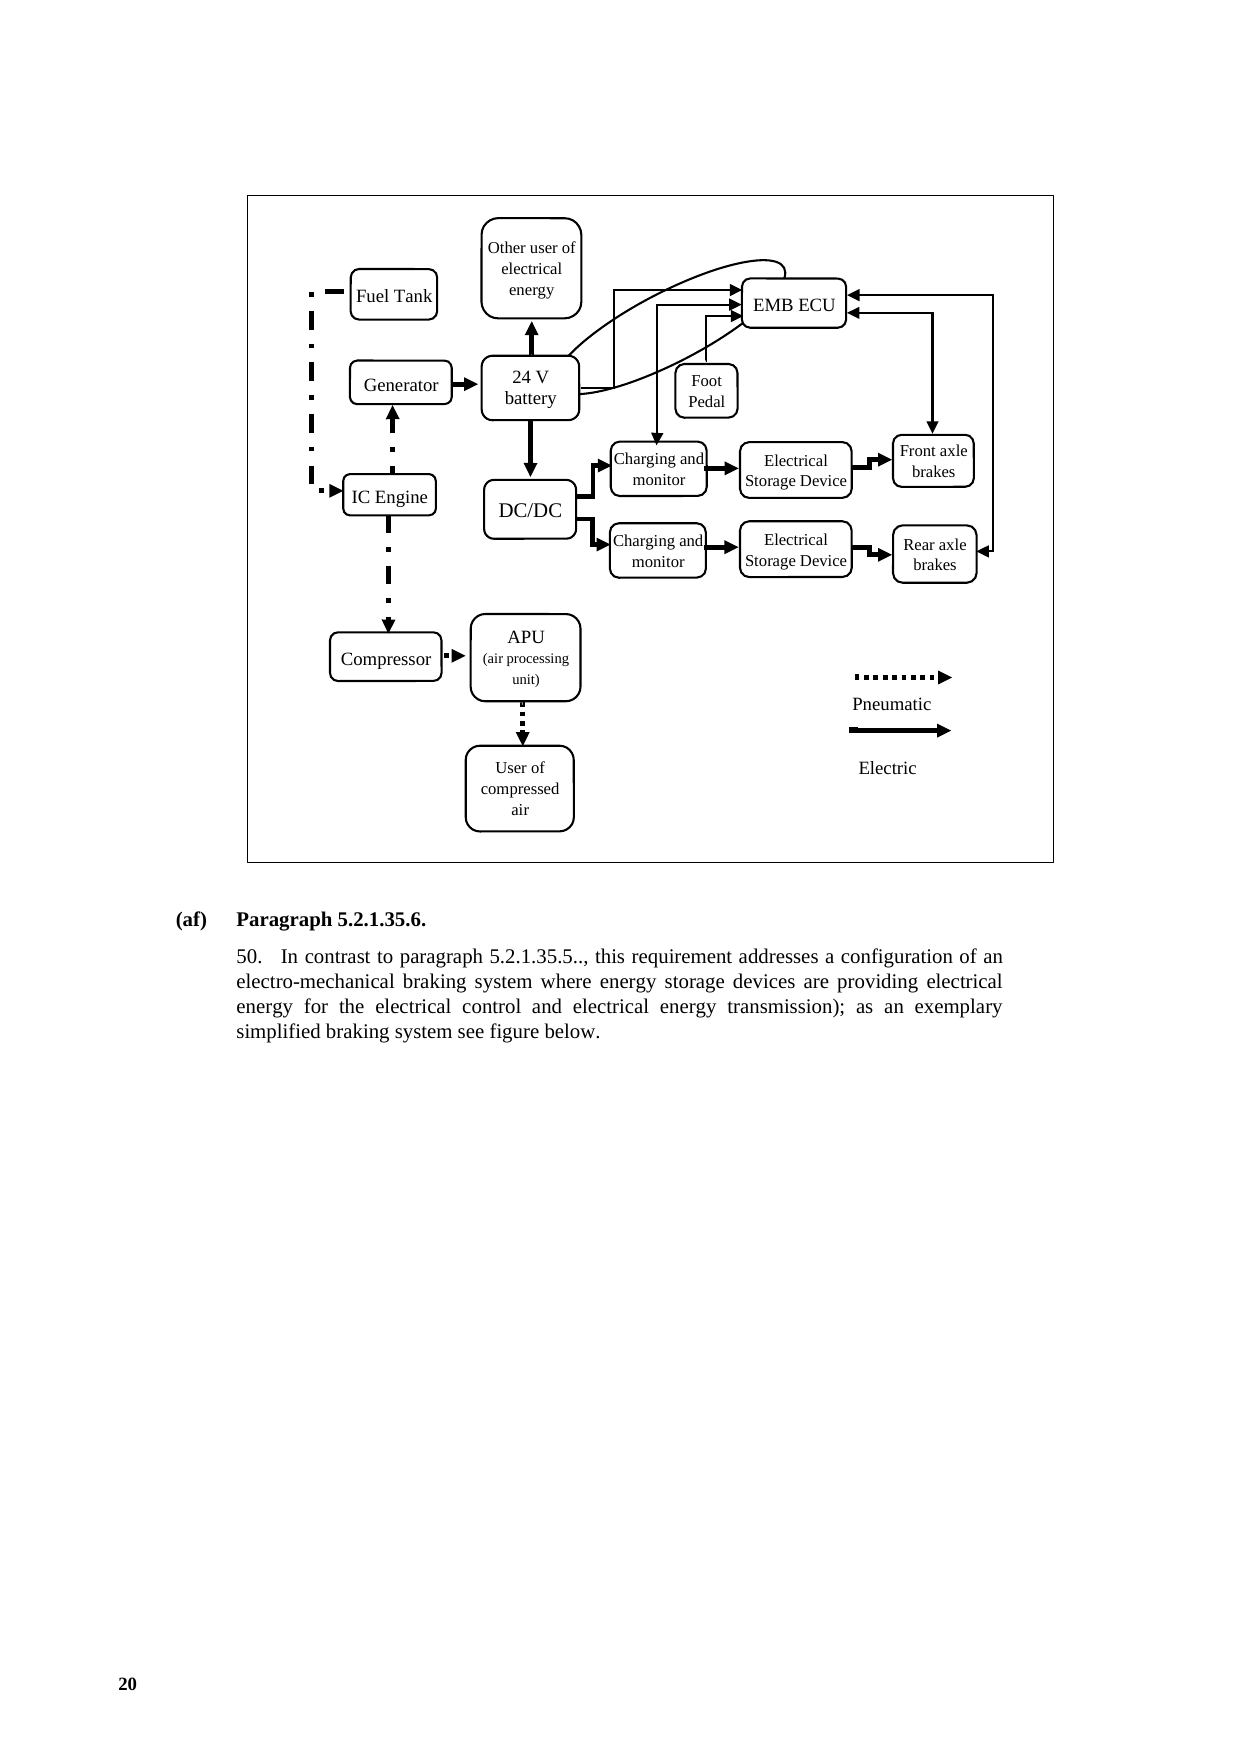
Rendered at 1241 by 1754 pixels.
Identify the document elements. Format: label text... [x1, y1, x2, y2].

text (af) Paragraph 5.2.1.35.6. [118, 906, 1004, 931]
text 50. In contrast to paragraph 5.2.1.35.5.., this requirement addresses a configuration of an electro-mechanical braking system where energy storage devices are providing electrical energy for the electrical control and electrical energy transmission); as an exemplary simplified braking system see figure below. [236, 943, 1004, 1043]
